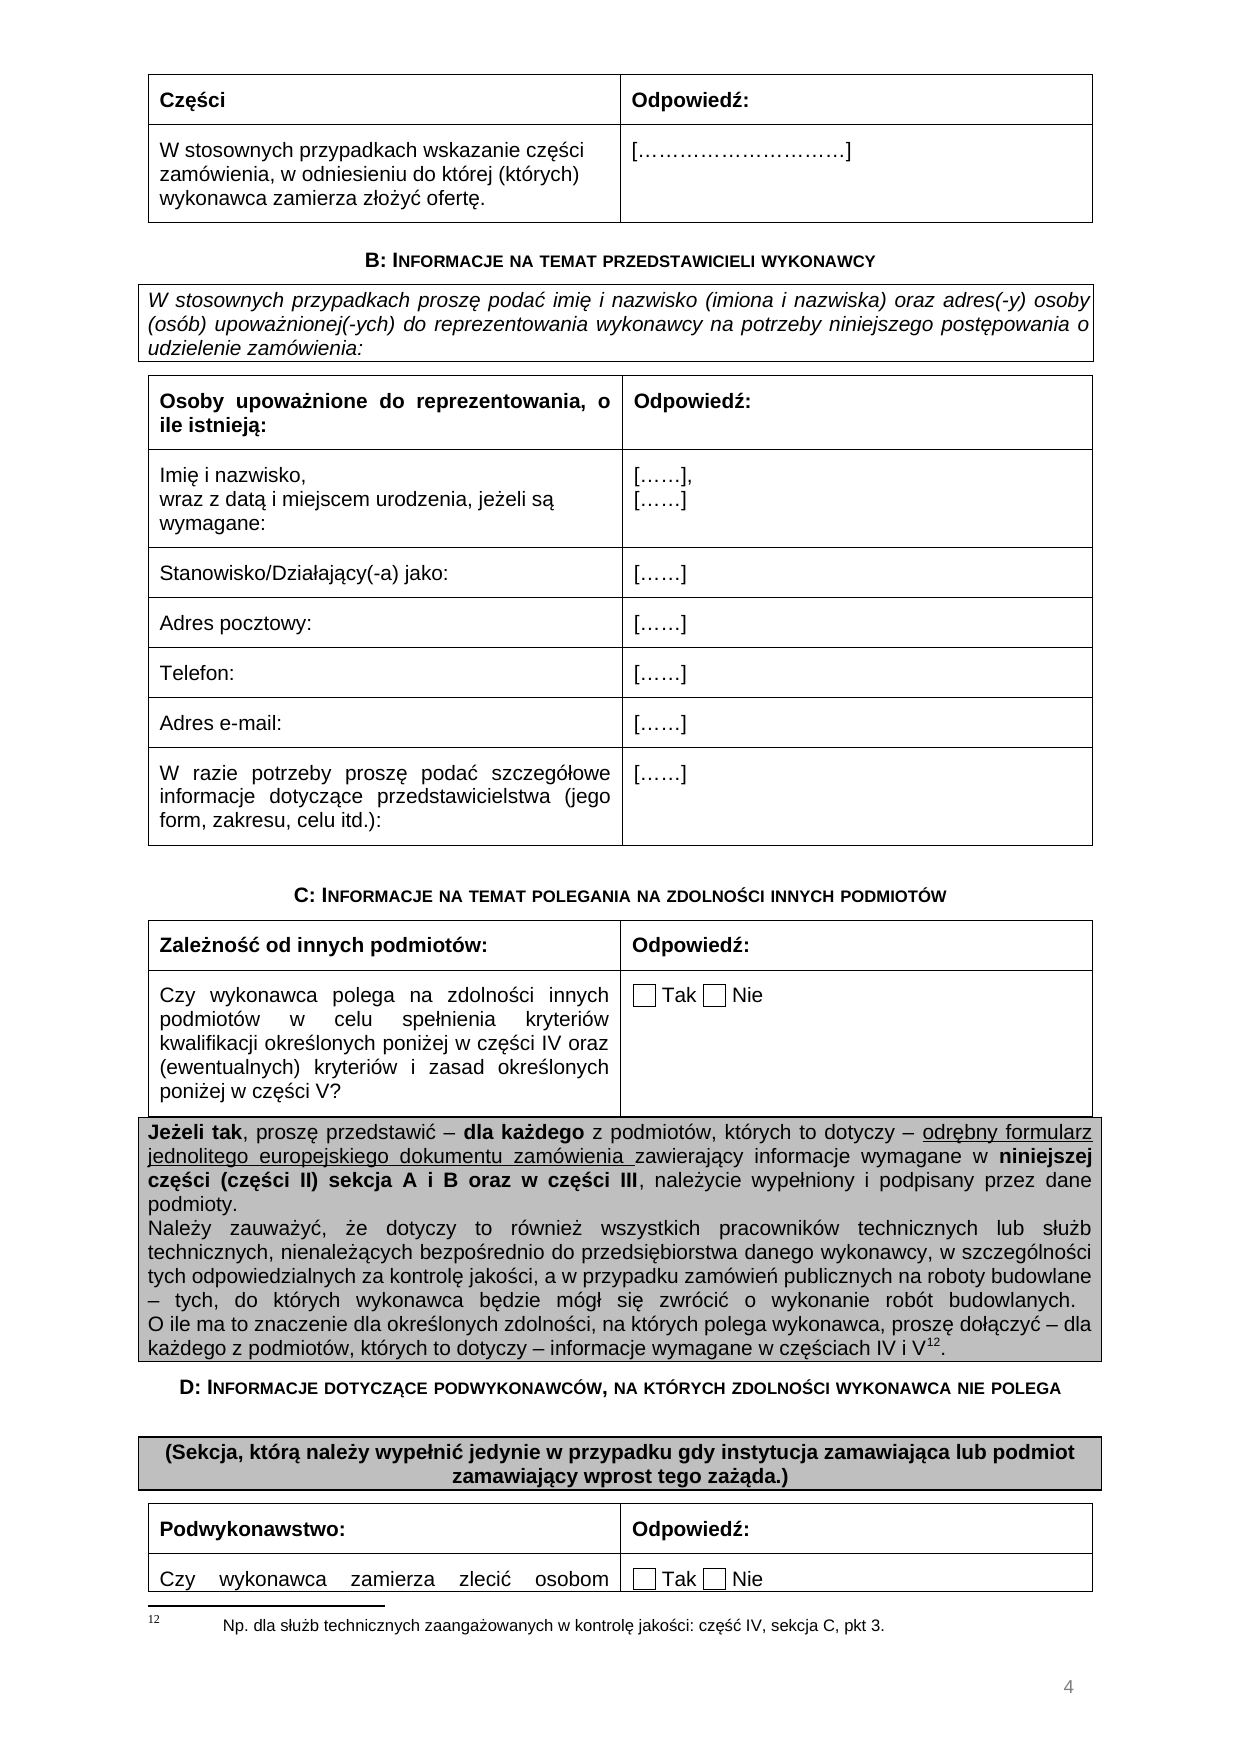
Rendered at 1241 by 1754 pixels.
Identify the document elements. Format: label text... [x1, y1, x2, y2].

table_cell [……], [……] [623, 450, 1092, 547]
table_cell Części [149, 75, 620, 124]
table_cell Telefon: [149, 648, 622, 697]
table_cell Czy wykonawca polega na zdolności innych podmiotów w celu spełnienia kryteriów kwalifikacji określonych poniżej w części IV oraz (ewentualnych) kryteriów i zasad określonych poniżej w części V? [149, 971, 620, 1116]
table_cell [……] [623, 698, 1092, 747]
table_cell [……] [623, 748, 1092, 845]
table_header Osoby upoważnione do reprezentowania, o ile istnieją: [149, 376, 622, 449]
table_cell Adres e-mail: [149, 698, 622, 747]
table_header Odpowiedź: [623, 376, 1092, 449]
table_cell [149, 1554, 620, 1591]
table_cell [……] [623, 548, 1092, 597]
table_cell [621, 1554, 1092, 1591]
table_cell [……] [623, 598, 1092, 647]
table_cell [……] [623, 648, 1092, 697]
table_cell W stosownych przypadkach wskazanie części zamówienia, w odniesieniu do której (których) wykonawca zamierza złożyć ofertę. [149, 125, 620, 222]
table_header Podwykonawstwo: [149, 1504, 620, 1553]
title D: Informacje dotyczące podwykonawców, na których zdolności wykonawca nie polega [148, 1375, 1093, 1399]
table_header Odpowiedź: [621, 921, 1092, 970]
table_cell Imię i nazwisko, wraz z datą i miejscem urodzenia, jeżeli są wymagane: [149, 450, 622, 547]
title (Sekcja, którą należy wypełnić jedynie w przypadku gdy instytucja zamawiająca lub podmiot zamawiający wprost tego zażąda.) [139, 1438, 1101, 1489]
table_cell Stanowisko/Działający(-a) jako: [149, 548, 622, 597]
title B: Informacje na temat przedstawicieli wykonawcy [148, 248, 1093, 272]
table_header Odpowiedź: [621, 1504, 1092, 1553]
table_header Zależność od innych podmiotów: [149, 921, 620, 970]
table_cell W razie potrzeby proszę podać szczegółowe informacje dotyczące przedstawicielstwa (jego form, zakresu, celu itd.): [149, 748, 622, 845]
table_cell Adres pocztowy: [149, 598, 622, 647]
text W stosownych przypadkach proszę podać imię i nazwisko (imiona i nazwiska) oraz adres(-y) osoby (osób) upoważnionej(-ych) do reprezentowania wykonawcy na potrzeby niniejszego postępowania o udzielenie zamówienia: [139, 285, 1093, 361]
table_cell Odpowiedź: [621, 75, 1092, 124]
table_cell Tak Nie [621, 971, 1092, 1116]
table_cell […………………………] [621, 125, 1092, 222]
title C: Informacje na temat polegania na zdolności innych podmiotów [148, 883, 1093, 907]
text Jeżeli tak, proszę przedstawić – dla każdego z podmiotów, których to dotyczy – odrębny formularz jednolitego europejskiego dokumentu zamówienia zawierający informacje wymagane w niniejszej części (części II) sekcja A i B oraz w części III, należycie wypełniony i podpisany przez dane podmioty. Należy zauważyć, że dotyczy to również wszystkich pracowników technicznych lub służb technicznych, nienależących bezpośrednio do przedsiębiorstwa danego wykonawcy, w szczególności tych odpowiedzialnych za kontrolę jakości, a w przypadku zamówień publicznych na roboty budowlane – tych, do których wykonawca będzie mógł się zwrócić o wykonanie robót budowlanych. O ile ma to znaczenie dla określonych zdolności, na których polega wykonawca, proszę dołączyć – dla każdego z podmiotów, których to dotyczy – informacje wymagane w częściach IV i V. [139, 1118, 1101, 1361]
